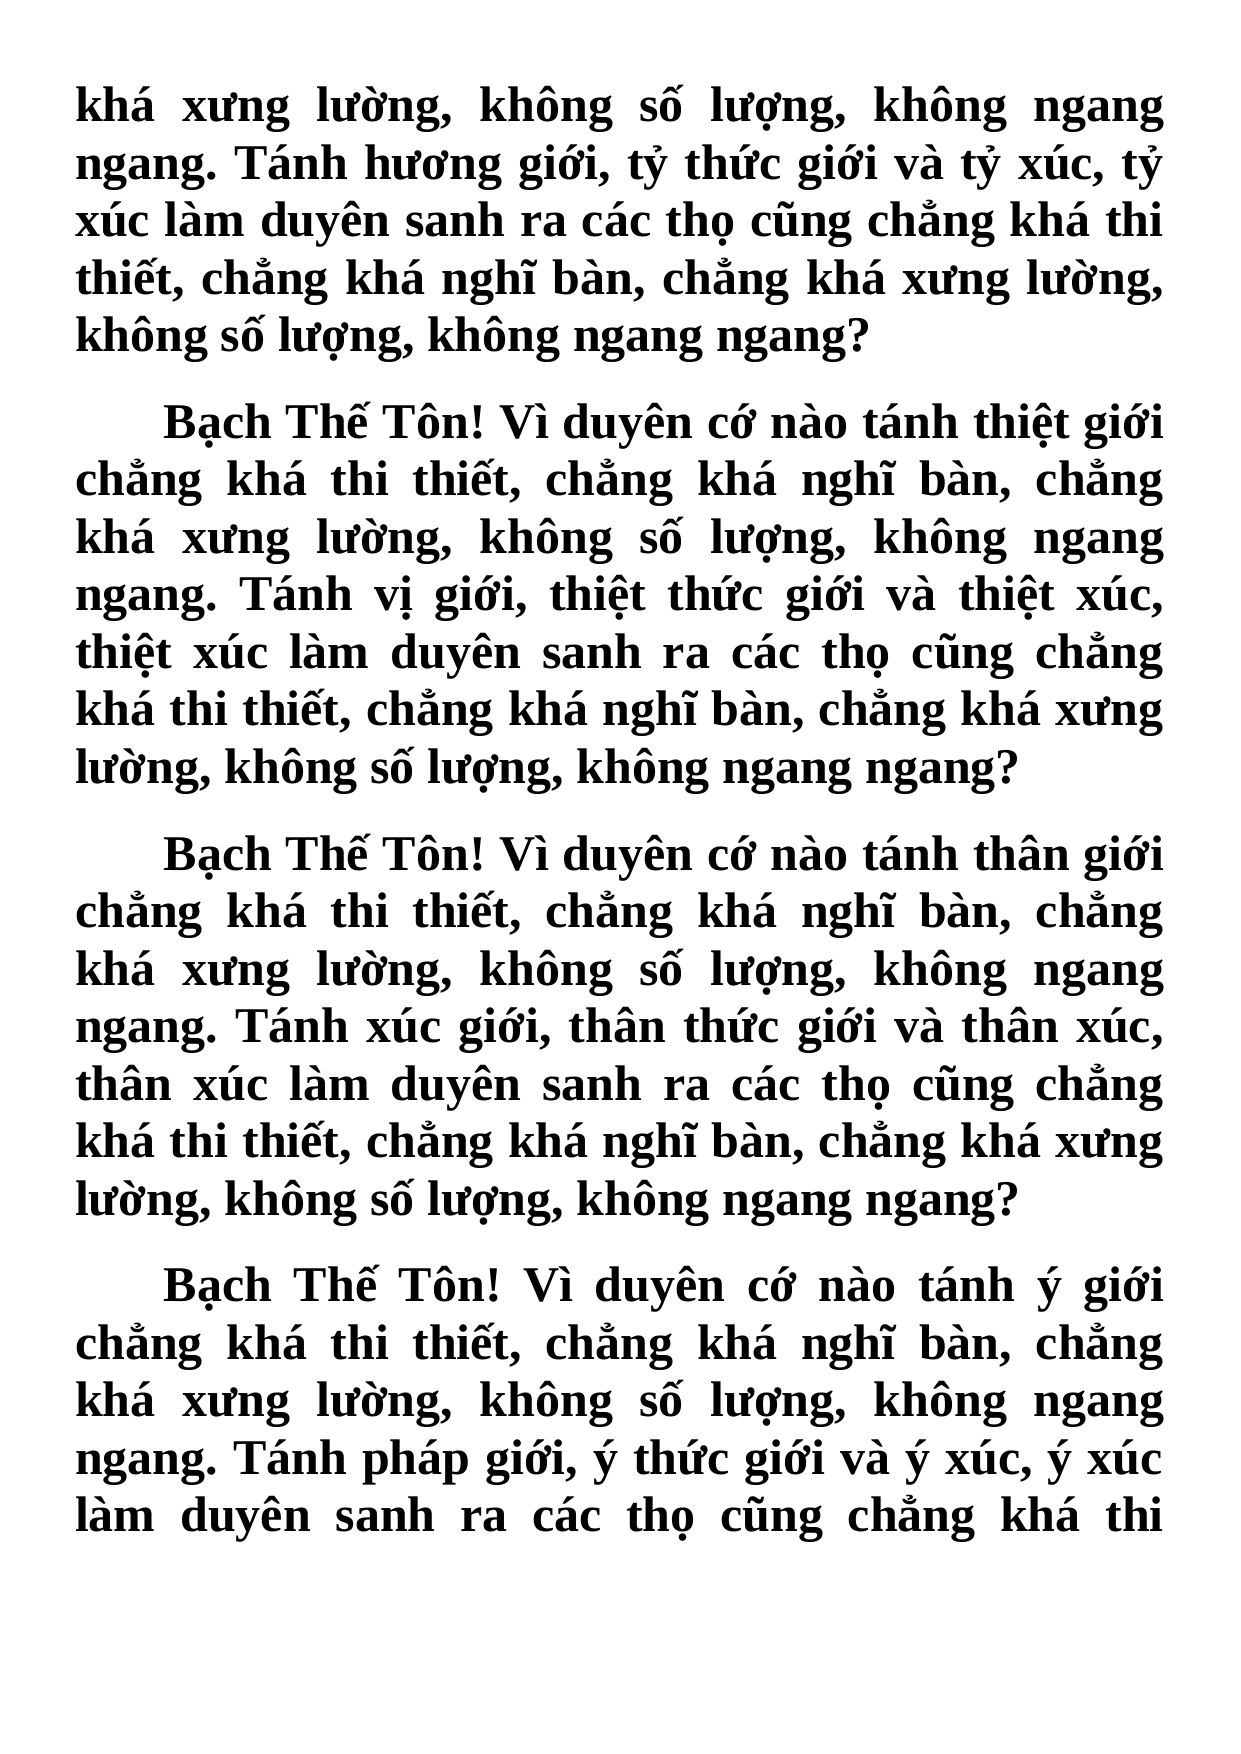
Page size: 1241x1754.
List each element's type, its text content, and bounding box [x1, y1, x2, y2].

text Bạch Thế Tôn! Vì duyên cớ nào tánh thiệt giới chẳng khá thi thiết, chẳng khá nghĩ bàn, chẳng khá xưng lường, không số lượng, không ngang ngang. Tánh vị giới, thiệt thức giới và thiệt xúc, thiệt xúc làm duyên sanh ra các thọ cũng chẳng khá thi thiết, chẳng khá nghĩ bàn, chẳng khá xưng lường, không số lượng, không ngang ngang? [75, 392, 1165, 794]
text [75, 1255, 1165, 1542]
text Bạch Thế Tôn! Vì duyên cớ nào tánh thân giới chẳng khá thi thiết, chẳng khá nghĩ bàn, chẳng khá xưng lường, không số lượng, không ngang ngang. Tánh xúc giới, thân thức giới và thân xúc, thân xúc làm duyên sanh ra các thọ cũng chẳng khá thi thiết, chẳng khá nghĩ bàn, chẳng khá xưng lường, không số lượng, không ngang ngang? [75, 823, 1165, 1226]
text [75, 75, 1165, 362]
